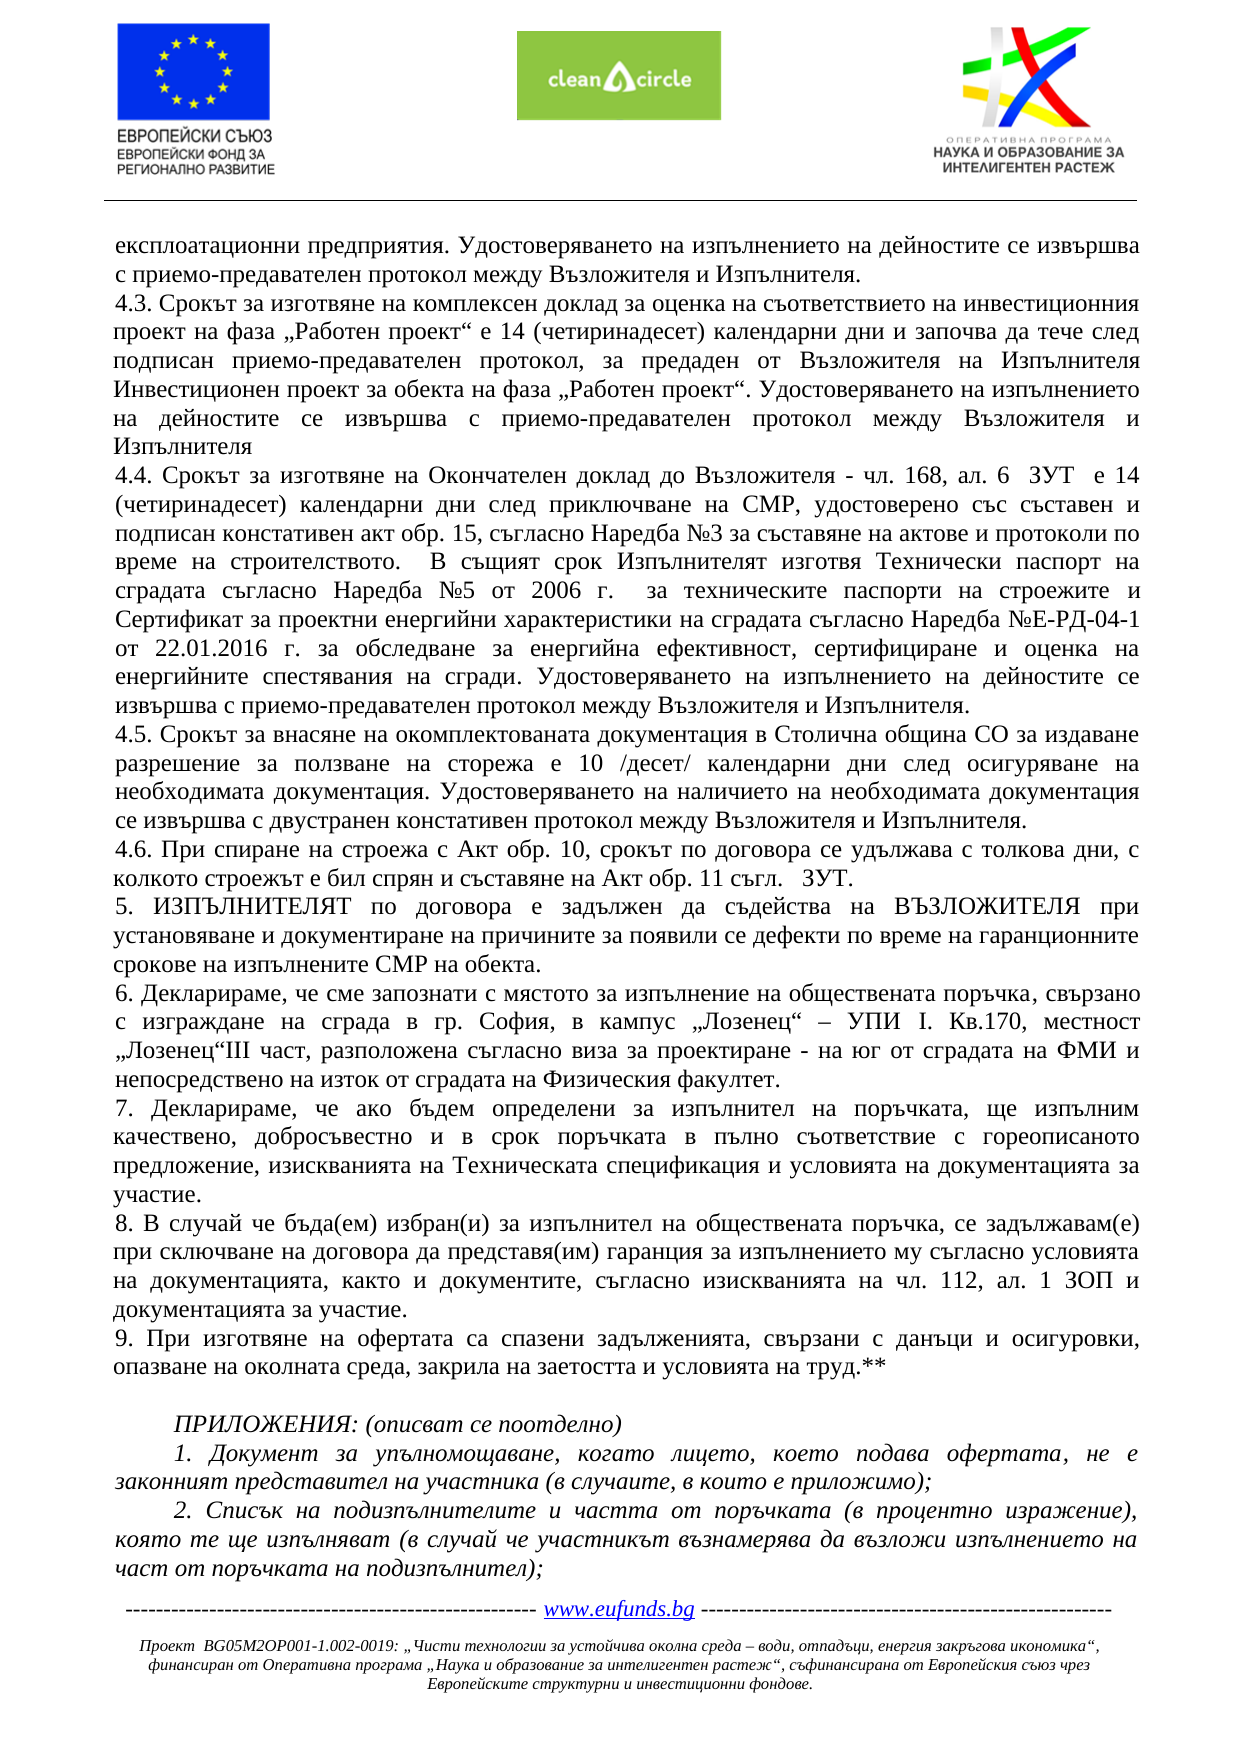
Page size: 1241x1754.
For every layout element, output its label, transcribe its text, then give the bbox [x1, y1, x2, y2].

picture [517, 31, 722, 121]
picture [103, 15, 285, 198]
picture [925, 15, 1137, 185]
